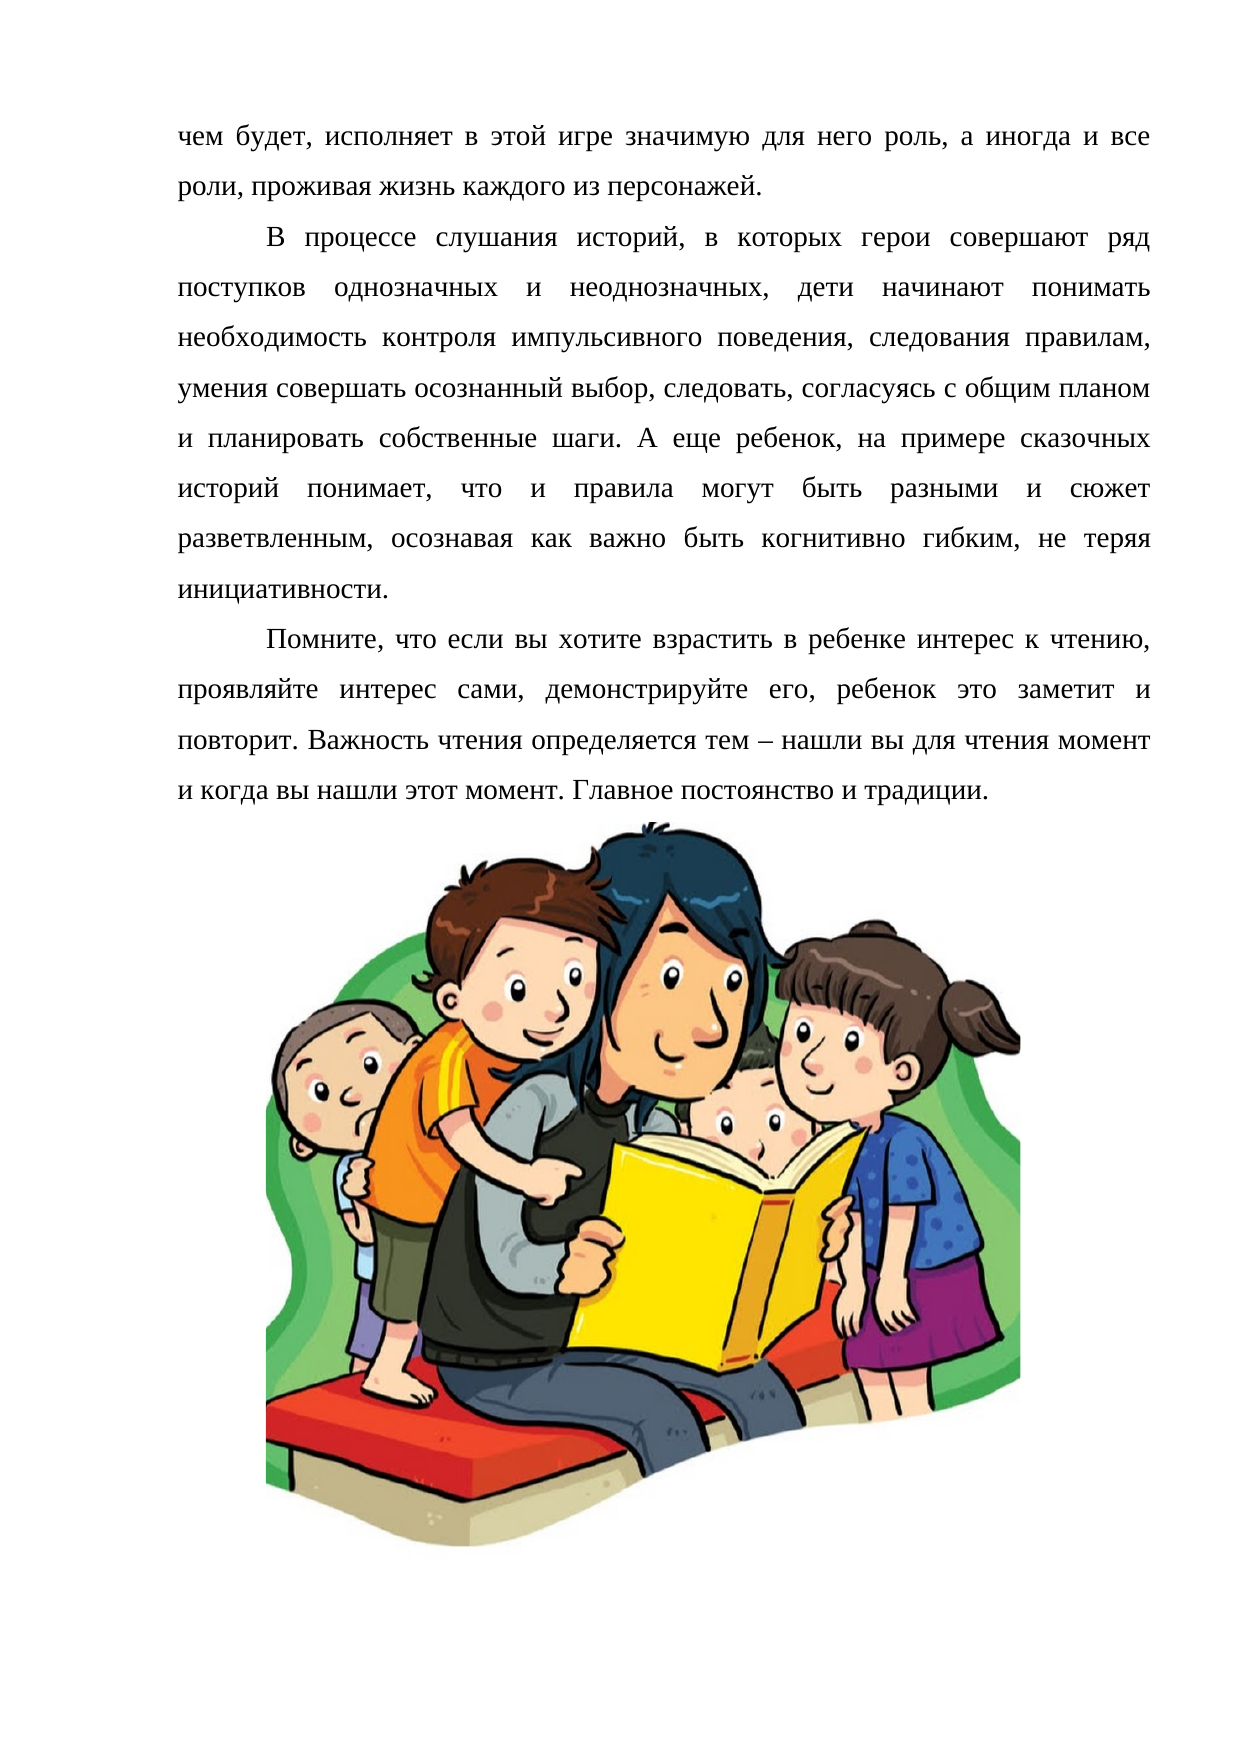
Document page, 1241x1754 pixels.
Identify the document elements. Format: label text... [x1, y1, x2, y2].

picture [265, 822, 1021, 1578]
text Помните, что если вы хотите взрастить в ребенке интерес к чтению, проявляйте интерес сами, демонстрируйте его, ребенок это заметит и повторит. Важность чтения определяется тем – нашли вы для чтения момент и когда вы нашли этот момент. Главное постоянство и традиции. [177, 621, 1152, 806]
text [177, 118, 1152, 202]
text В процессе слушания историй, в которых герои совершают ряд поступков однозначных и неоднозначных, дети начинают понимать необходимость контроля импульсивного поведения, следования правилам, умения совершать осознанный выбор, следовать, согласуясь с общим планом и планировать собственные шаги. А еще ребенок, на примере сказочных историй понимает, что и правила могут быть разными и сюжет разветвленным, осознавая как важно быть когнитивно гибким, не теряя инициативности. [177, 219, 1152, 604]
